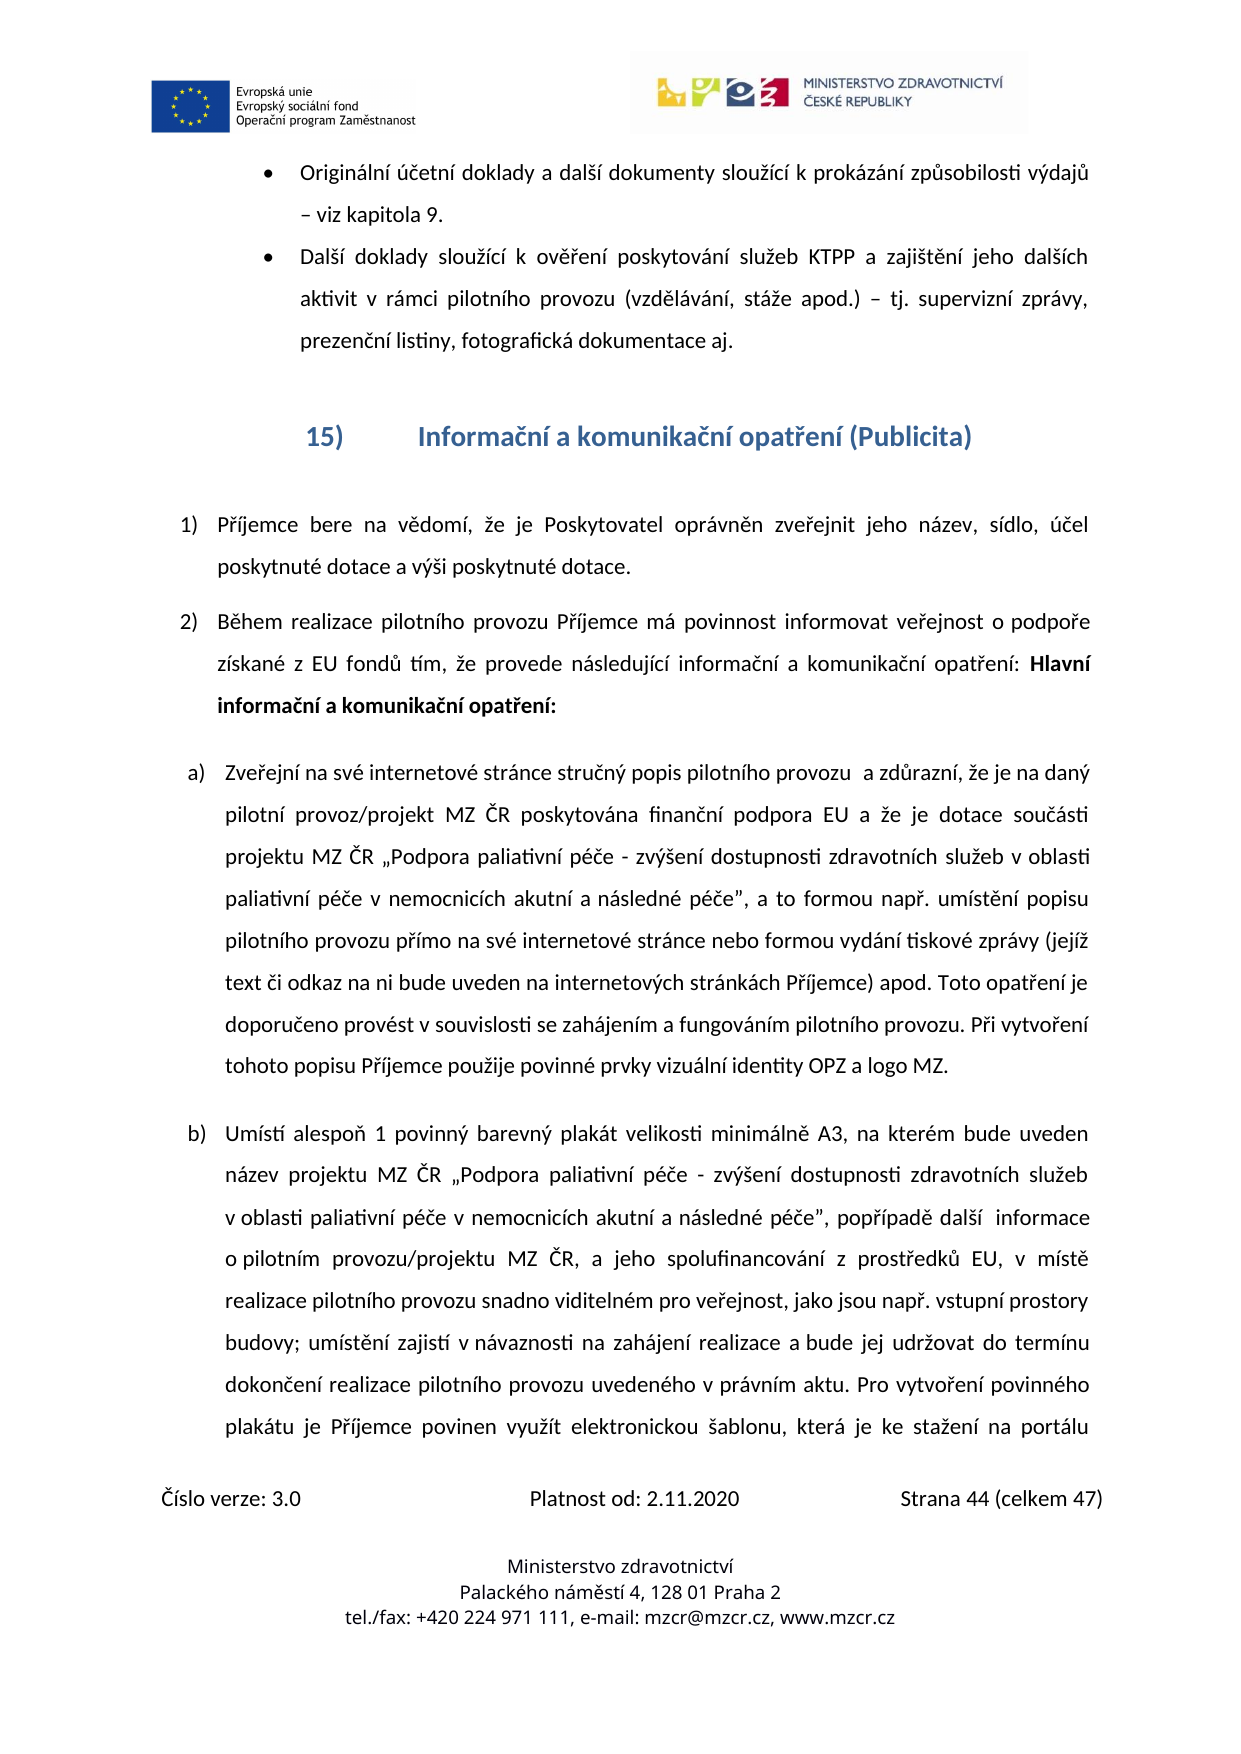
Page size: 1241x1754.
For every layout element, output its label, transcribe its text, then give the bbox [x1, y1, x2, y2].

list Zveřejní na své internetové stránce stručný popis pilotního provozu a zdůrazní, že je na daný pilotní provoz/projekt MZ ČR poskytována finanční podpora EU a že je dotace součásti projektu MZ ČR „Podpora paliativní péče - zvýšení dostupnosti zdravotních služeb v oblasti paliativní péče v nemocnicích akutní a následné péče”, a to formou např. umístění popisu pilotního provozu přímo na své internetové stránce nebo formou vydání tiskové zprávy (jejíž text či odkaz na ni bude uveden na internetových stránkách Příjemce) apod. Toto opatření je doporučeno provést v souvislosti se zahájením a fungováním pilotního provozu. Při vytvoření tohoto popisu Příjemce použije povinné prvky vizuální identity OPZ a logo MZ. [187, 758, 1090, 1080]
list Příjemce bere na vědomí, že je Poskytovatel oprávněn zveřejnit jeho název, sídlo, účel poskytnuté dotace a výši poskytnuté dotace. [179, 510, 1090, 580]
list Další doklady sloužící k ověření poskytování služeb KTPP a zajištění jeho dalších aktivit v rámci pilotního provozu (vzdělávání, stáže apod.) – tj. supervizní zprávy, prezenční listiny, fotografická dokumentace aj. [262, 242, 1090, 354]
picture [150, 79, 416, 134]
subtitle Informační a komunikační opatření (Publicita) [187, 418, 1090, 454]
picture [630, 51, 1029, 134]
list Originální účetní doklady a další dokumenty sloužící k prokázání způsobilosti výdajů – viz kapitola 9. [262, 158, 1090, 228]
list Během realizace pilotního provozu Příjemce má povinnost informovat veřejnost o podpoře získané z EU fondů tím, že provede následující informační a komunikační opatření: Hlavní informační a komunikační opatření: [179, 607, 1090, 719]
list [187, 1119, 1090, 1441]
